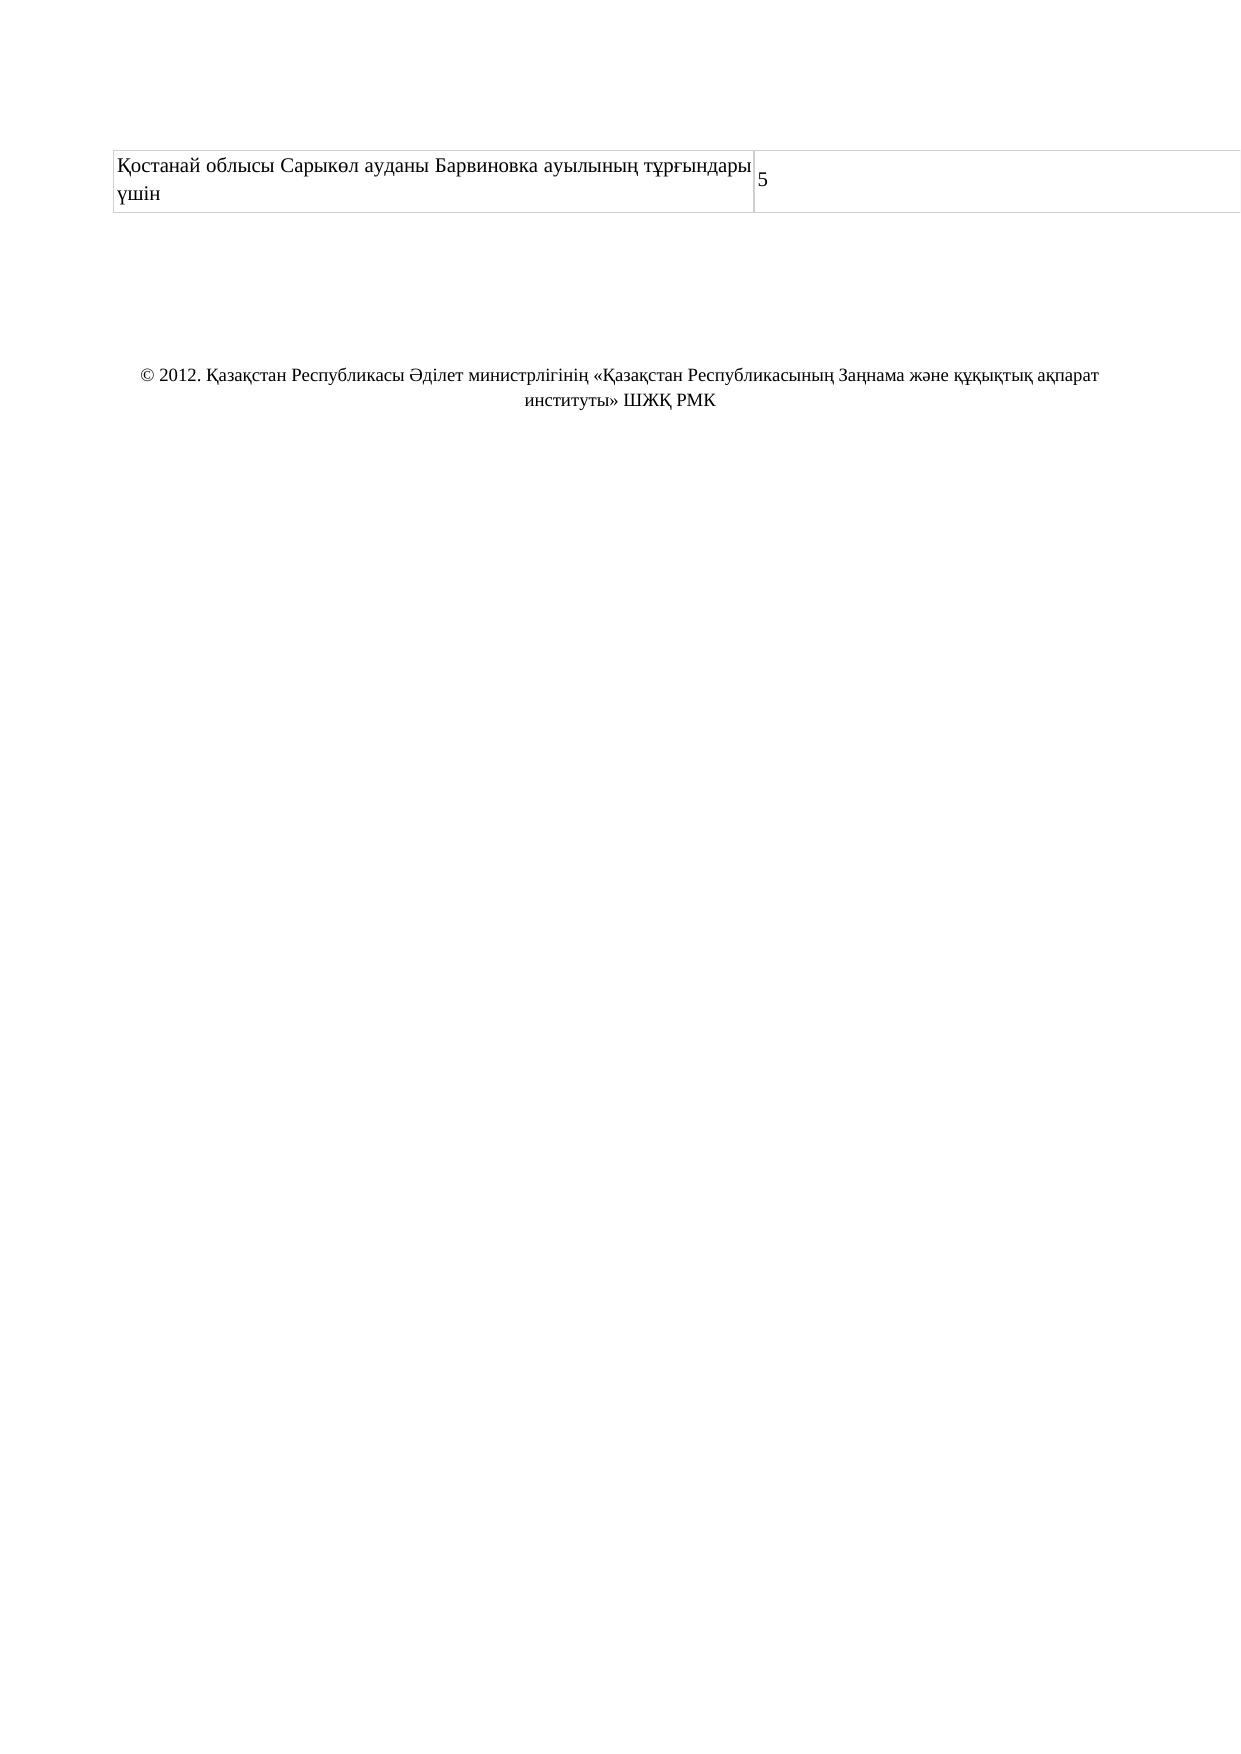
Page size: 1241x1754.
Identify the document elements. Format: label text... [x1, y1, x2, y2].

table_cell Қостанай облысы Сарыкөл ауданы Барвиновка ауылының тұрғындары үшін [114, 151, 753, 212]
table_cell 5 [755, 151, 1240, 212]
text © 2012. Қазақстан Республикасы Әділет министрлігінің «Қазақстан Республикасының Заңнама және құқықтық ақпарат институты» ШЖҚ РМК [112, 364, 1128, 411]
